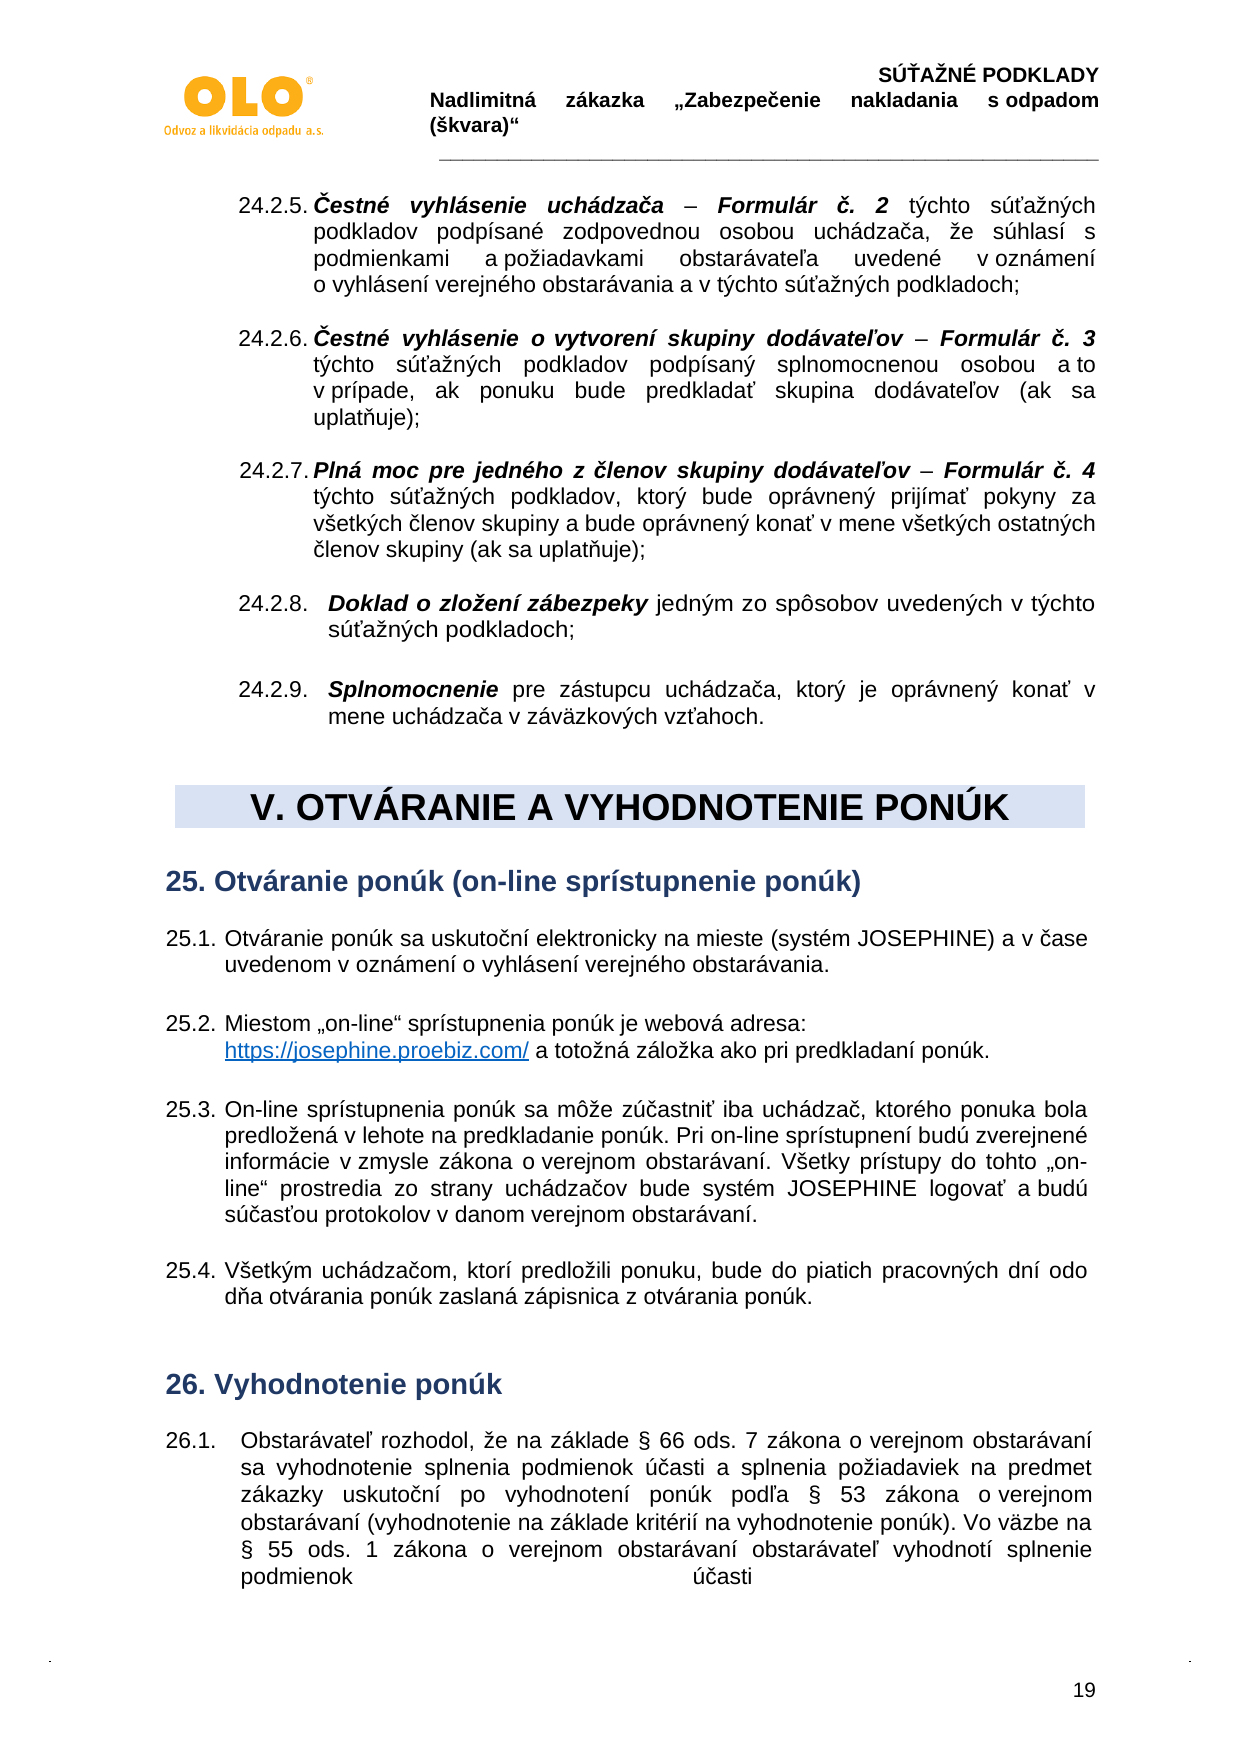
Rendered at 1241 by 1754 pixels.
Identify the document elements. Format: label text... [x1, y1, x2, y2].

list Splnomocnenie pre zástupcu uchádzača, ktorý je oprávnený konať v mene uchádzača v záväzkových vzťahoch. [238, 676, 1096, 729]
subtitle 25. Otváranie ponúk (on-line sprístupnenie ponúk) [165, 864, 1096, 898]
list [165, 1427, 1092, 1589]
subtitle 26. Vyhodnotenie ponúk [165, 1367, 1096, 1400]
list Plná moc pre jedného z členov skupiny dodávateľov – Formulár č. 4 týchto súťažných podkladov, ktorý bude oprávnený prijímať pokyny za všetkých členov skupiny a bude oprávnený konať v mene všetkých ostatných členov skupiny (ak sa uplatňuje); [239, 457, 1096, 562]
list Čestné vyhlásenie o vytvorení skupiny dodávateľov – Formulár č. 3 týchto súťažných podkladov podpísaný splnomocnenou osobou a to v prípade, ak ponuku bude predkladať skupina dodávateľov (ak sa uplatňuje); [238, 324, 1096, 430]
text 25.1. Otváranie ponúk sa uskutoční elektronicky na mieste (systém JOSEPHINE) a v čase uvedenom v oznámení o vyhlásení verejného obstarávania. [166, 925, 1088, 978]
list Všetkým uchádzačom, ktorí predložili ponuku, bude do piatich pracovných dní odo dňa otvárania ponúk zaslaná zápisnica z otvárania ponúk. [165, 1257, 1088, 1309]
list Doklad o zložení zábezpeky jedným zo spôsobov uvedených v týchto súťažných podkladoch; [238, 589, 1096, 642]
list Čestné vyhlásenie uchádzača – Formulár č. 2 týchto súťažných podkladov podpísané zodpovednou osobou uchádzača, že súhlasí s podmienkami a požiadavkami obstarávateľa uvedené v oznámení o vyhlásení verejného obstarávania a v týchto súťažných podkladoch; [238, 192, 1096, 297]
list Miestom „on-line“ sprístupnenia ponúk je webová adresa: https://josephine.proebiz.com/ a totožná záložka ako pri predkladaní ponúk. [165, 1010, 1088, 1063]
subtitle V. OTVÁRANIE A VYHODNOTENIE PONÚK [175, 785, 1085, 828]
list On-line sprístupnenia ponúk sa môže zúčastniť iba uchádzač, ktorého ponuka bola predložená v lehote na predkladanie ponúk. Pri on-line sprístupnení budú zverejnené informácie v zmysle zákona o verejnom obstarávaní. Všetky prístupy do tohto „on-line“ prostredia zo strany uchádzačov bude systém JOSEPHINE logovať a budú súčasťou protokolov v danom verejnom obstarávaní. [165, 1096, 1088, 1227]
picture [133, 61, 351, 139]
